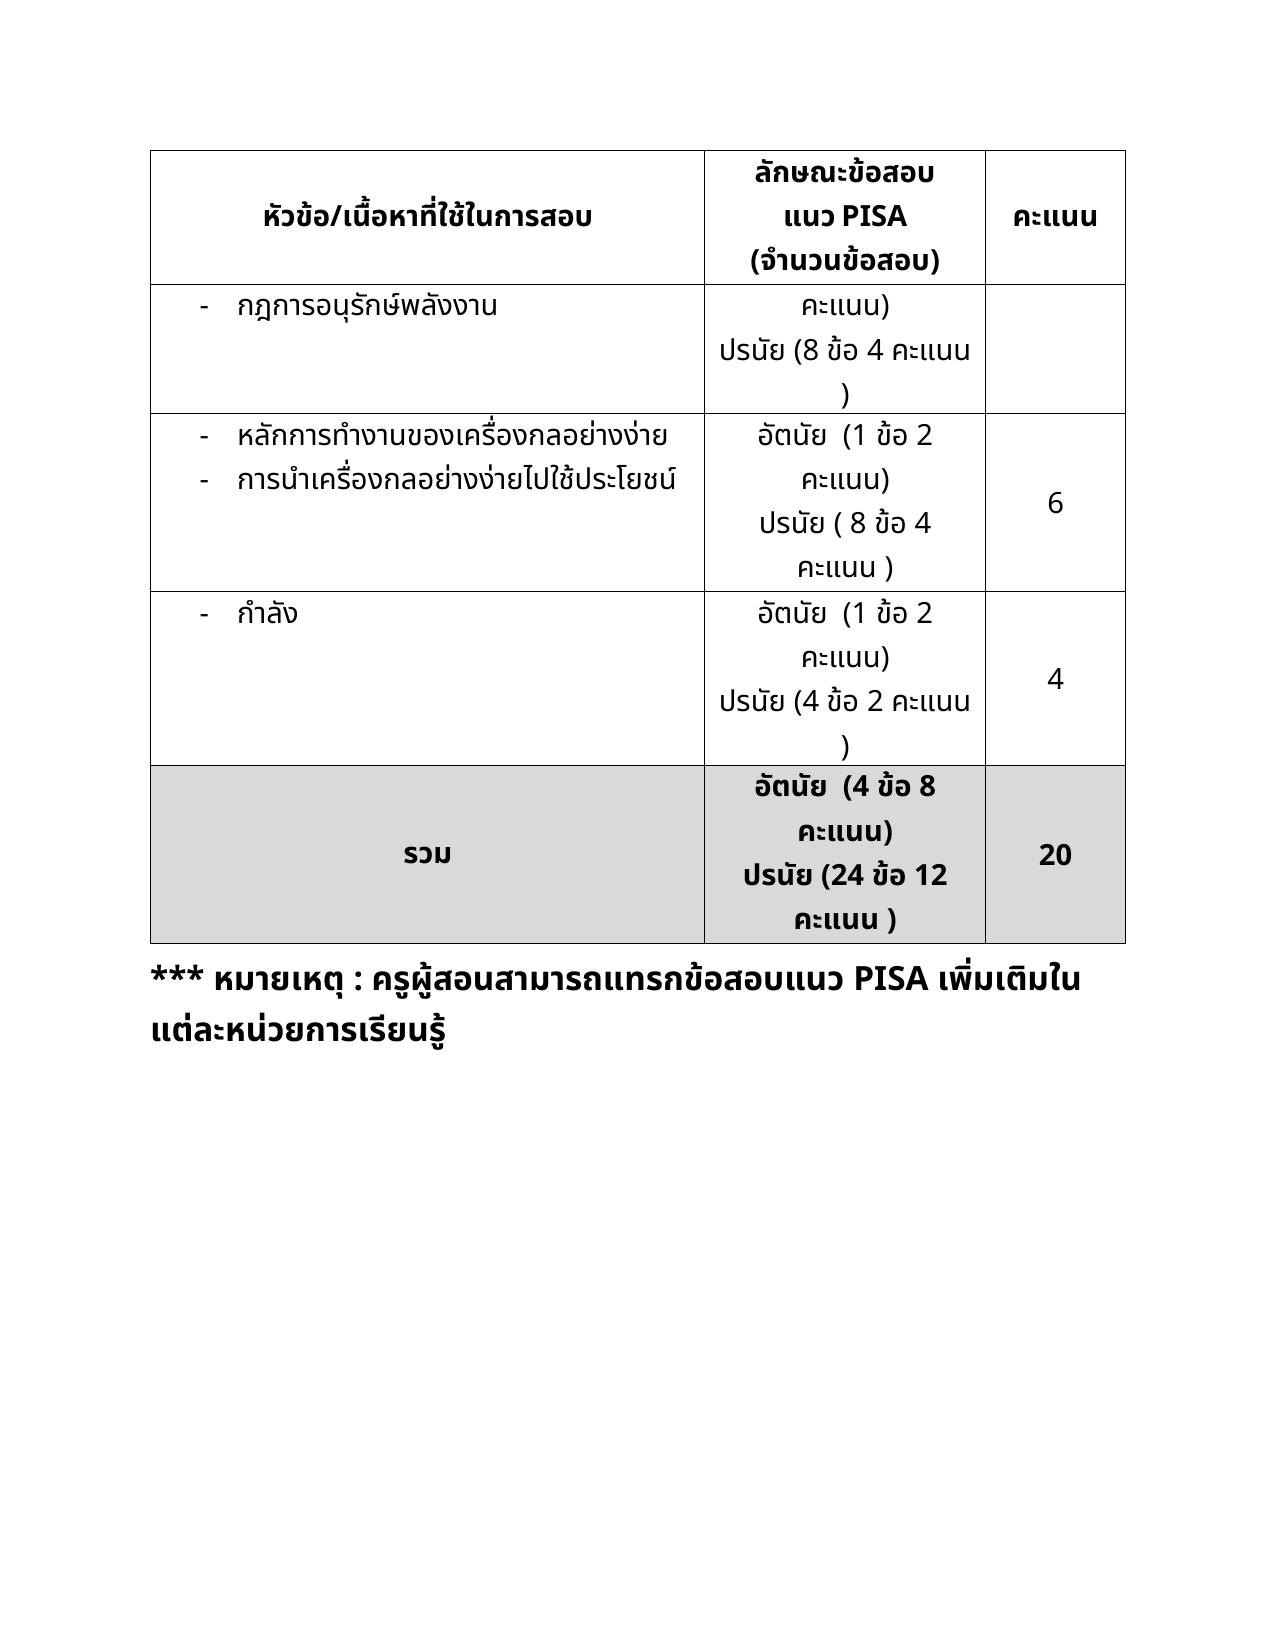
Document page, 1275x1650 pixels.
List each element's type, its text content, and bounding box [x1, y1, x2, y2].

table_cell 20 [986, 766, 1125, 943]
table_cell 4 [986, 592, 1125, 764]
table_cell หลักการทำงานของเครื่องกลอย่างง่าย การนำเครื่องกลอย่างง่ายไปใช้ประโยชน์ [151, 414, 704, 591]
table_cell 6 [986, 285, 1125, 413]
table_header หัวข้อ/เนื้อหาที่ใช้ในการสอบ [151, 151, 704, 284]
table_cell อัตนัย (1 ข้อ 2 คะแนน) ปรนัย (4 ข้อ 2 คะแนน ) [705, 592, 985, 764]
table_header ลักษณะข้อสอบแนวPISA (จำนวนข้อสอบ) [705, 151, 985, 284]
table_cell อัตนัย (1 ข้อ 2 คะแนน) ปรนัย ( 8 ข้อ 4 คะแนน ) [705, 414, 985, 591]
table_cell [705, 285, 985, 413]
table_cell พลังงาน กฎการอนุรักษ์พลังงาน [151, 285, 704, 413]
table_cell อัตนัย (4 ข้อ 8 คะแนน) ปรนัย (24 ข้อ 12 คะแนน ) [705, 766, 985, 943]
table_header คะแนน [986, 151, 1125, 284]
text *** หมายเหตุ : ครูผู้สอนสามารถแทรกข้อสอบแนว PISA เพิ่มเติมในแต่ละหน่วยการเรียนรู้ [150, 955, 1125, 1056]
table_cell 6 [986, 414, 1125, 591]
table_cell กำลัง [151, 592, 704, 764]
table_cell รวม [151, 766, 704, 943]
